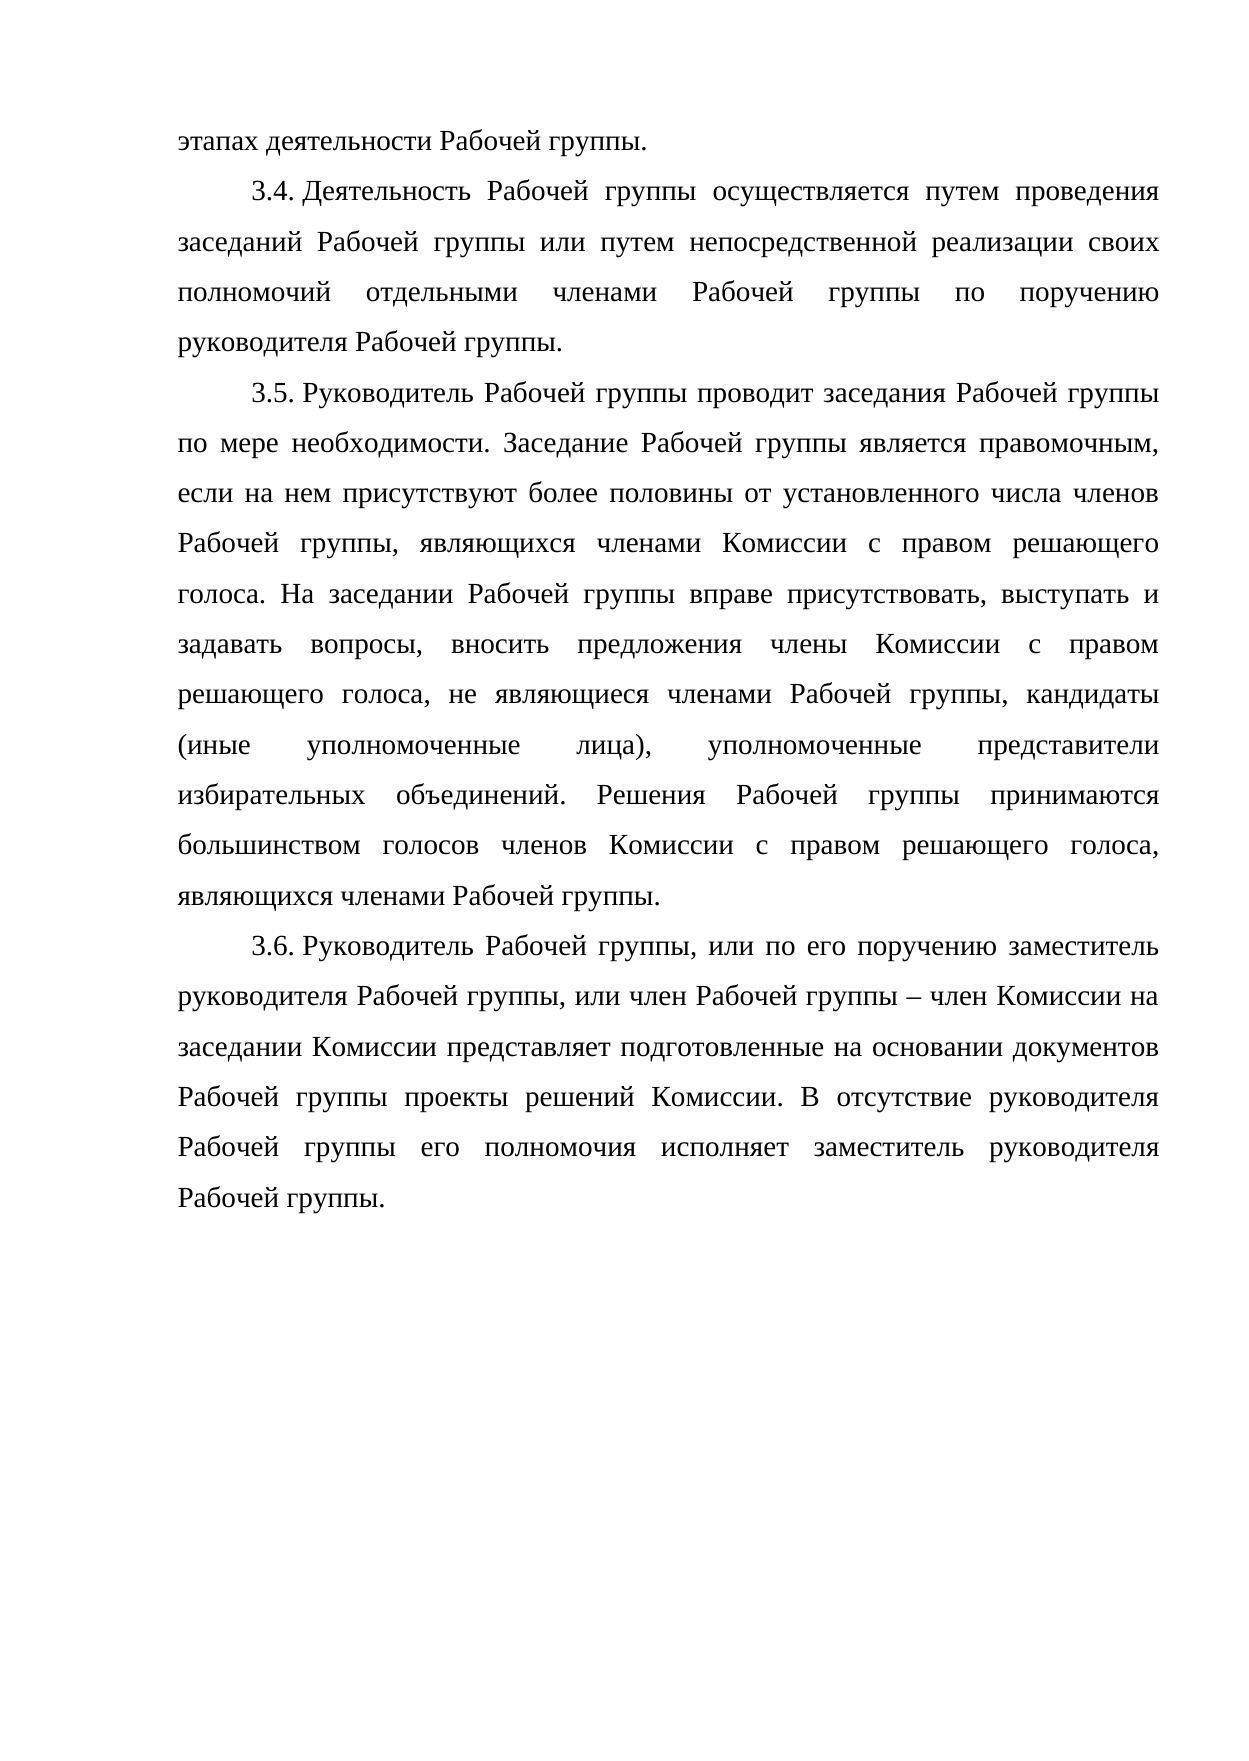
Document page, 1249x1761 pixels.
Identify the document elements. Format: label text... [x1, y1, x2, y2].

list Руководитель Рабочей группы, или по его поручению заместитель руководителя Рабочей группы, или член Рабочей группы – член Комиссии на заседании Комиссии представляет подготовленные на основании документов Рабочей группы проекты решений Комиссии. В отсутствие руководителя Рабочей группы его полномочия исполняет заместитель руководителя Рабочей группы. [177, 928, 1160, 1213]
list Руководитель Рабочей группы проводит заседания Рабочей группы по мере необходимости. Заседание Рабочей группы является правомочным, если на нем присутствуют более половины от установленного числа членов Рабочей группы, являющихся членами Комиссии с правом решающего голоса. На заседании Рабочей группы вправе присутствовать, выступать и задавать вопросы, вносить предложения члены Комиссии с правом решающего голоса, не являющиеся членами Рабочей группы, кандидаты (иные уполномоченные лица), уполномоченные представители избирательных объединений. Решения Рабочей группы принимаются большинством голосов членов Комиссии с правом решающего голоса, являющихся членами Рабочей группы. [177, 375, 1160, 911]
list Деятельность Рабочей группы осуществляется путем проведения заседаний Рабочей группы или путем непосредственной реализации своих полномочий отдельными членами Рабочей группы по поручению руководителя Рабочей группы. [177, 173, 1160, 358]
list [177, 123, 1160, 157]
